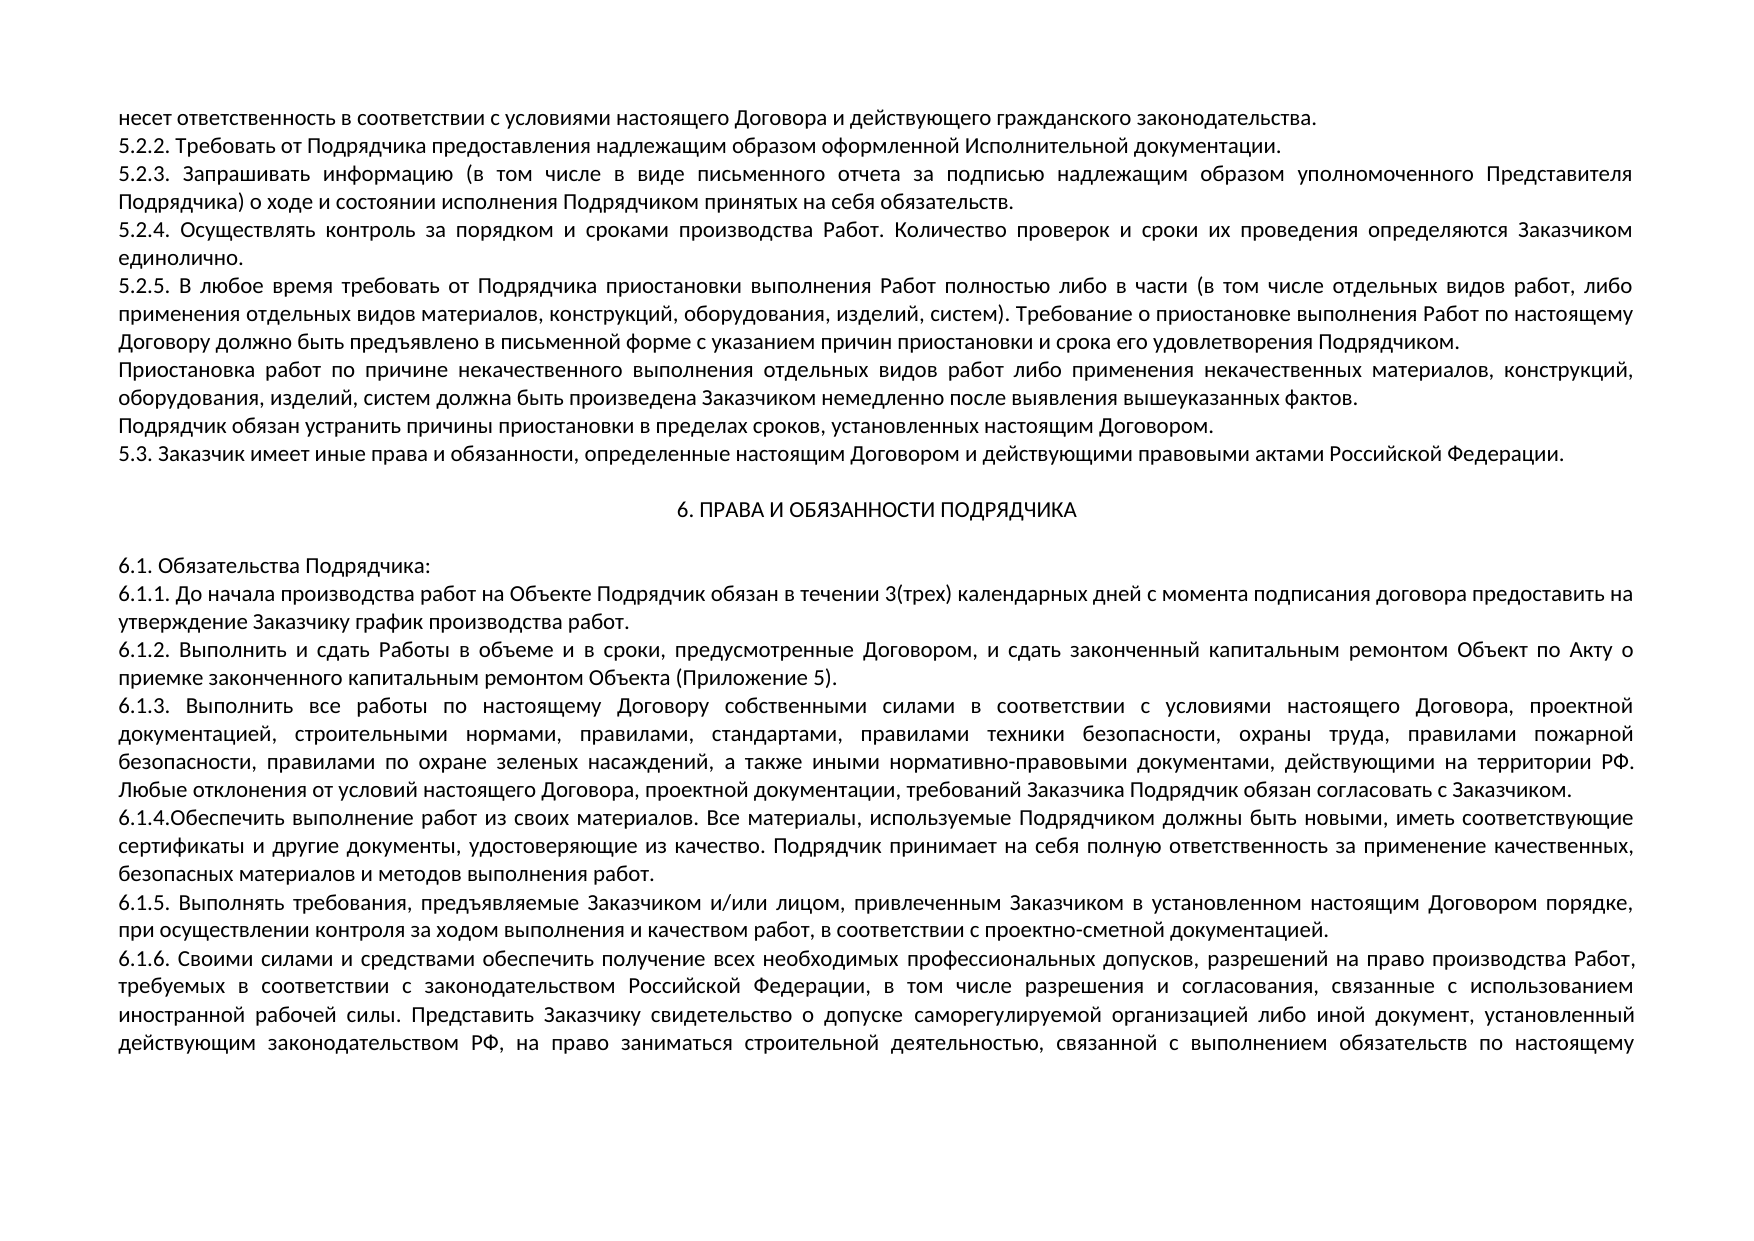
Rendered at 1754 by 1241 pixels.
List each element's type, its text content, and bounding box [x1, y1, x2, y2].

text 6.1.2. Выполнить и сдать Работы в объеме и в сроки, предусмотренные Договором, и сдать законченный капитальным ремонтом Объект по Акту о приемке законченного капитальным ремонтом Объекта (Приложение 5). [118, 635, 1636, 691]
text Подрядчик обязан устранить причины приостановки в пределах сроков, установленных настоящим Договором. [118, 411, 1636, 439]
text 6.1.4.Обеспечить выполнение работ из своих материалов. Все материалы, используемые Подрядчиком должны быть новыми, иметь соответствующие сертификаты и другие документы, удостоверяющие из качество. Подрядчик принимает на себя полную ответственность за применение качественных, безопасных материалов и методов выполнения работ. [118, 803, 1636, 888]
text Приостановка работ по причине некачественного выполнения отдельных видов работ либо применения некачественных материалов, конструкций, оборудования, изделий, систем должна быть произведена Заказчиком немедленно после выявления вышеуказанных фактов. [118, 355, 1636, 411]
text 5.2.3. Запрашивать информацию (в том числе в виде письменного отчета за подписью надлежащим образом уполномоченного Представителя Подрядчика) о ходе и состоянии исполнения Подрядчиком принятых на себя обязательств. [118, 159, 1636, 215]
text 5.2.5. В любое время требовать от Подрядчика приостановки выполнения Работ полностью либо в части (в том числе отдельных видов работ, либо применения отдельных видов материалов, конструкций, оборудования, изделий, систем). Требование о приостановке выполнения Работ по настоящему Договору должно быть предъявлено в письменной форме с указанием причин приостановки и срока его удовлетворения Подрядчиком. [118, 271, 1636, 355]
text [118, 103, 1636, 131]
text 6. ПРАВА И ОБЯЗАННОСТИ ПОДРЯДЧИКА [118, 495, 1636, 523]
text 6.1.3. Выполнить все работы по настоящему Договору собственными силами в соответствии с условиями настоящего Договора, проектной документацией, строительными нормами, правилами, стандартами, правилами техники безопасности, охраны труда, правилами пожарной безопасности, правилами по охране зеленых насаждений, а также иными нормативно-правовыми документами, действующими на территории РФ. Любые отклонения от условий настоящего Договора, проектной документации, требований Заказчика Подрядчик обязан согласовать с Заказчиком. [118, 691, 1636, 803]
text 6.1. Обязательства Подрядчика: [118, 551, 1636, 579]
text 5.2.2. Требовать от Подрядчика предоставления надлежащим образом оформленной Исполнительной документации. [118, 131, 1636, 159]
text 5.2.4. Осуществлять контроль за порядком и сроками производства Работ. Количество проверок и сроки их проведения определяются Заказчиком единолично. [118, 215, 1636, 271]
text 6.1.1. До начала производства работ на Объекте Подрядчик обязан в течении 3(трех) календарных дней с момента подписания договора предоставить на утверждение Заказчику график производства работ. [118, 579, 1636, 635]
text 6.1.5. Выполнять требования, предъявляемые Заказчиком и/или лицом, привлеченным Заказчиком в установленном настоящим Договором порядке, при осуществлении контроля за ходом выполнения и качеством работ, в соответствии с проектно-сметной документацией. [118, 888, 1636, 944]
text 5.3. Заказчик имеет иные права и обязанности, определенные настоящим Договором и действующими правовыми актами Российской Федерации. [118, 439, 1636, 467]
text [118, 944, 1636, 1056]
